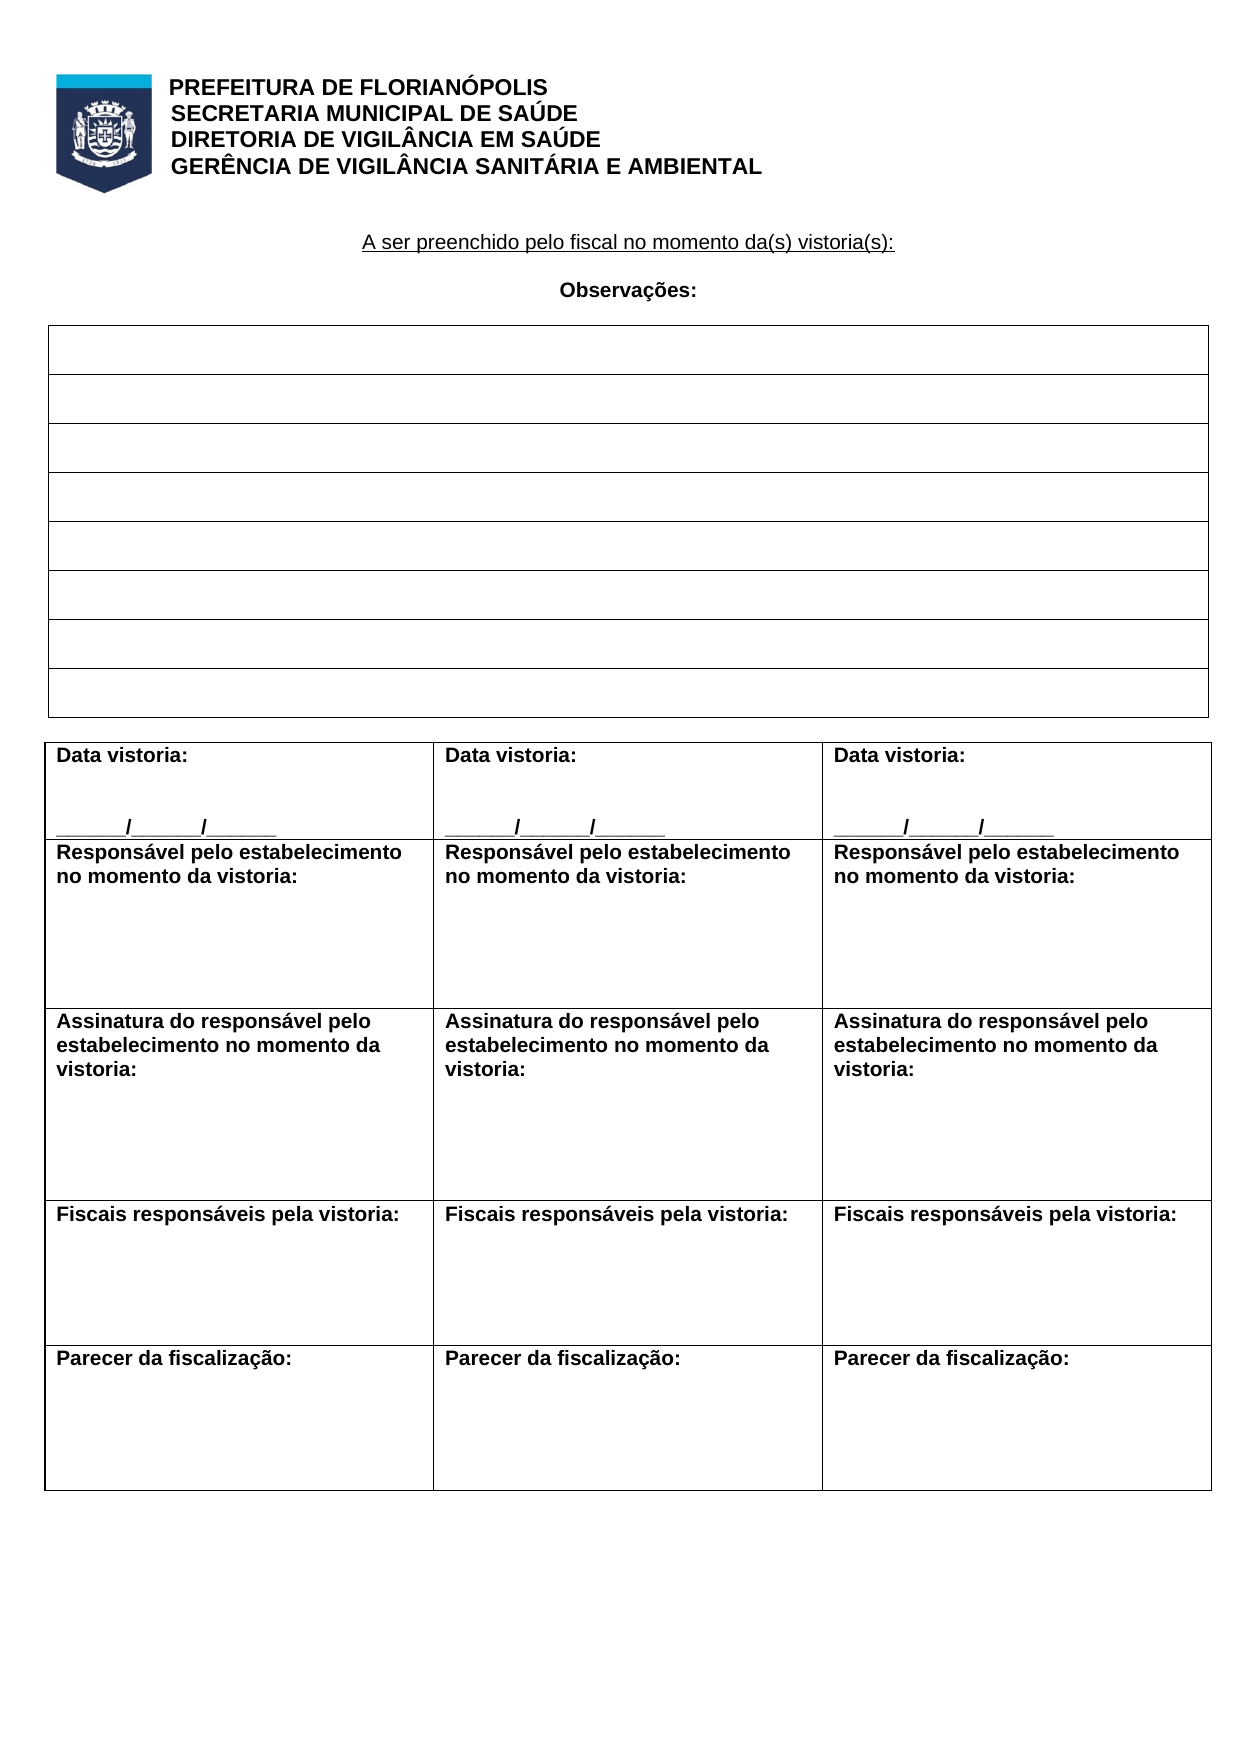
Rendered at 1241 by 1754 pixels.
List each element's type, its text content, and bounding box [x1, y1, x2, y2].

table_cell Fiscais responsáveis pela vistoria: [823, 1201, 1211, 1345]
table_cell Parecer da fiscalização: [434, 1346, 822, 1490]
table_cell [49, 522, 1208, 570]
table_cell Fiscais responsáveis pela vistoria: [434, 1201, 822, 1345]
table_cell Assinatura do responsável pelo estabelecimento no momento da vistoria: [434, 1009, 822, 1200]
table_cell [49, 571, 1208, 619]
table_cell Assinatura do responsável pelo estabelecimento no momento da vistoria: [823, 1009, 1211, 1200]
table_cell [49, 424, 1208, 472]
table_header Data vistoria: ______/______/______ [823, 743, 1211, 839]
table_cell [49, 620, 1208, 668]
picture [56, 74, 152, 194]
table_cell [49, 473, 1208, 521]
text Observações: [56, 277, 1200, 301]
table_cell Fiscais responsáveis pela vistoria: [46, 1201, 433, 1345]
table_header Data vistoria: ______/______/______ [434, 743, 822, 839]
table_cell Responsável pelo estabelecimento no momento da vistoria: [434, 840, 822, 1008]
table_header Data vistoria: ______/______/______ [46, 743, 433, 839]
table_cell Parecer da fiscalização: [823, 1346, 1211, 1490]
table_cell Responsável pelo estabelecimento no momento da vistoria: [46, 840, 433, 1008]
table_cell Responsável pelo estabelecimento no momento da vistoria: [823, 840, 1211, 1008]
table_cell [49, 375, 1208, 423]
table_header [49, 326, 1208, 374]
table_cell Parecer da fiscalização: [46, 1346, 433, 1490]
table_cell [49, 669, 1208, 717]
text A ser preenchido pelo fiscal no momento da(s) vistoria(s): [56, 229, 1200, 253]
table_cell Assinatura do responsável pelo estabelecimento no momento da vistoria: [46, 1009, 433, 1200]
